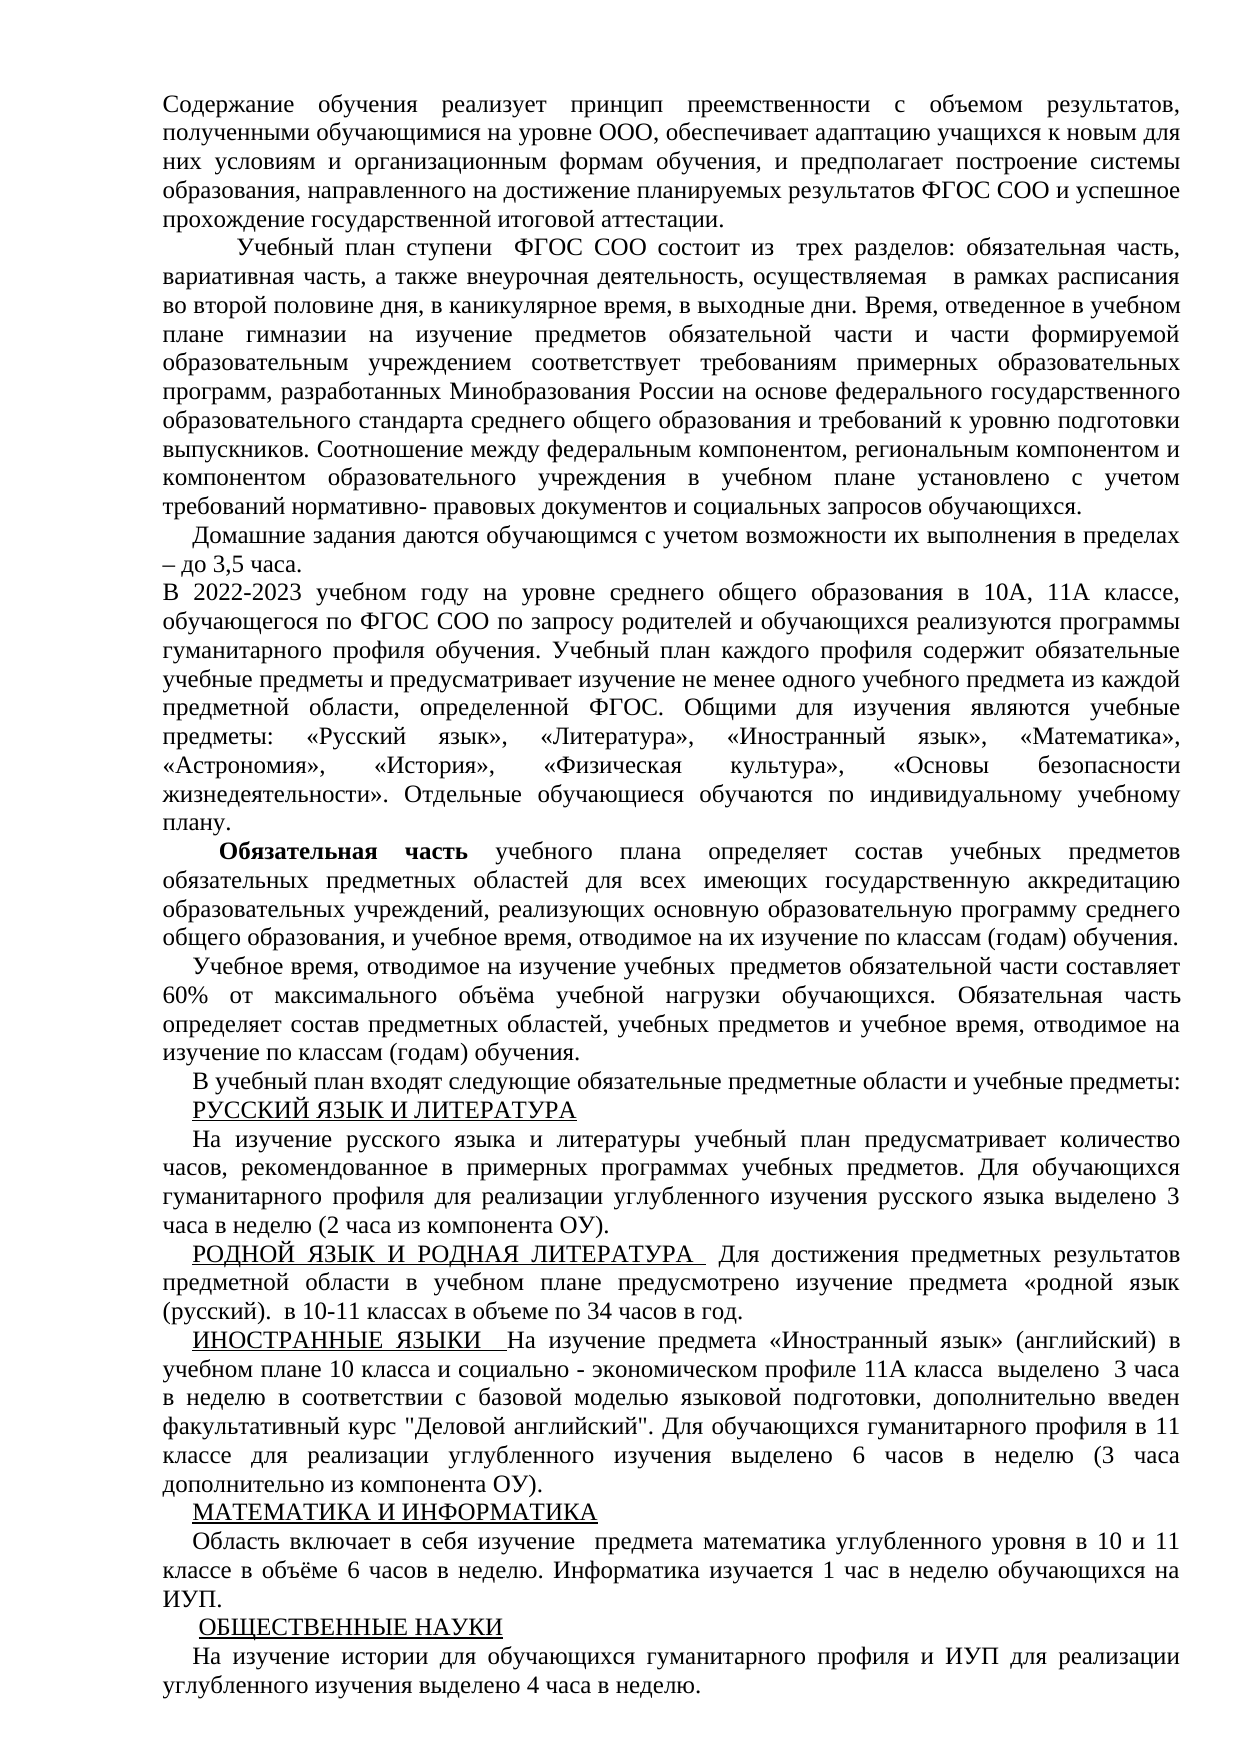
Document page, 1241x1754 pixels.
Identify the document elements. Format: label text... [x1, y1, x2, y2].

text На изучение истории для обучающихся гуманитарного профиля и ИУП для реализации углубленного изучения выделено 4 часа в неделю. [162, 1641, 1181, 1699]
text Область включает в себя изучение предмета математика углубленного уровня в 10 и 11 классе в объёме 6 часов в неделю. Информатика изучается 1 час в неделю обучающихся на ИУП. [162, 1526, 1181, 1612]
text Учебное время, отводимое на изучение учебных предметов обязательной части составляет 60% от максимального объёма учебной нагрузки обучающихся. Обязательная часть определяет состав предметных областей, учебных предметов и учебное время, отводимое на изучение по классам (годам) обучения. [162, 951, 1181, 1066]
text Содержание обучения реализует принцип преемственности с объемом результатов, полученными обучающимися на уровне ООО, обеспечивает адаптацию учащихся к новым для них условиям и организационным формам обучения, и предполагает построение системы образования, направленного на достижение планируемых результатов ФГОС СОО и успешное прохождение государственной итоговой аттестации. [162, 89, 1181, 232]
text В 2022-2023 учебном году на уровне среднего общего образования в 10А, 11А классе, обучающегося по ФГОС СОО по запросу родителей и обучающихся реализуются программы гуманитарного профиля обучения. Учебный план каждого профиля содержит обязательные учебные предметы и предусматривает изучение не менее одного учебного предмета из каждой предметной области, определенной ФГОС. Общими для изучения являются учебные предметы: «Русский язык», «Литература», «Иностранный язык», «Математика», «Астрономия», «История», «Физическая культура», «Основы безопасности жизнедеятельности». Отдельные обучающиеся обучаются по индивидуальному учебному плану. [162, 577, 1181, 836]
text Обязательная часть учебного плана определяет состав учебных предметов обязательных предметных областей для всех имеющих государственную аккредитацию образовательных учреждений, реализующих основную образовательную программу среднего общего образования, и учебное время, отводимое на их изучение по классам (годам) обучения. [162, 836, 1181, 951]
text Учебный план ступени ФГОС СОО состоит из трех разделов: обязательная часть, вариативная часть, а также внеурочная деятельность, осуществляемая в рамках расписания во второй половине дня, в каникулярное время, в выходные дни. Время, отведенное в учебном плане гимназии на изучение предметов обязательной части и части формируемой образовательным учреждением соответствует требованиям примерных образовательных программ, разработанных Минобразования России на основе федерального государственного образовательного стандарта среднего общего образования и требований к уровню подготовки выпускников. Соотношение между федеральным компонентом, региональным компонентом и компонентом образовательного учреждения в учебном плане установлено с учетом требований нормативно- правовых документов и социальных запросов обучающихся. [162, 232, 1181, 520]
text Домашние задания даются обучающимся с учетом возможности их выполнения в пределах – до 3,5 часа. [162, 520, 1181, 577]
text РУССКИЙ ЯЗЫК И ЛИТЕРАТУРА [162, 1095, 1181, 1124]
text ИНОСТРАННЫЕ ЯЗЫКИ На изучение предмета «Иностранный язык» (английский) в учебном плане 10 класса и социально - экономическом профиле 11А класса выделено 3 часа в неделю в соответствии с базовой моделью языковой подготовки, дополнительно введен факультативный курс "Деловой английский". Для обучающихся гуманитарного профиля в 11 классе для реализации углубленного изучения выделено 6 часов в неделю (3 часа дополнительно из компонента ОУ). [162, 1325, 1181, 1497]
text МАТЕМАТИКА И ИНФОРМАТИКА [162, 1497, 1181, 1526]
text В учебный план входят следующие обязательные предметные области и учебные предметы: [162, 1066, 1181, 1095]
text На изучение русского языка и литературы учебный план предусматривает количество часов, рекомендованное в примерных программах учебных предметов. Для обучающихся гуманитарного профиля для реализации углубленного изучения русского языка выделено 3 часа в неделю (2 часа из компонента ОУ). [162, 1124, 1181, 1239]
text ОБЩЕСТВЕННЫЕ НАУКИ [162, 1612, 1181, 1641]
text РОДНОЙ ЯЗЫК И РОДНАЯ ЛИТЕРАТУРА Для достижения предметных результатов предметной области в учебном плане предусмотрено изучение предмета «родной язык (русский). в 10-11 классах в объеме по 34 часов в год. [162, 1239, 1181, 1325]
